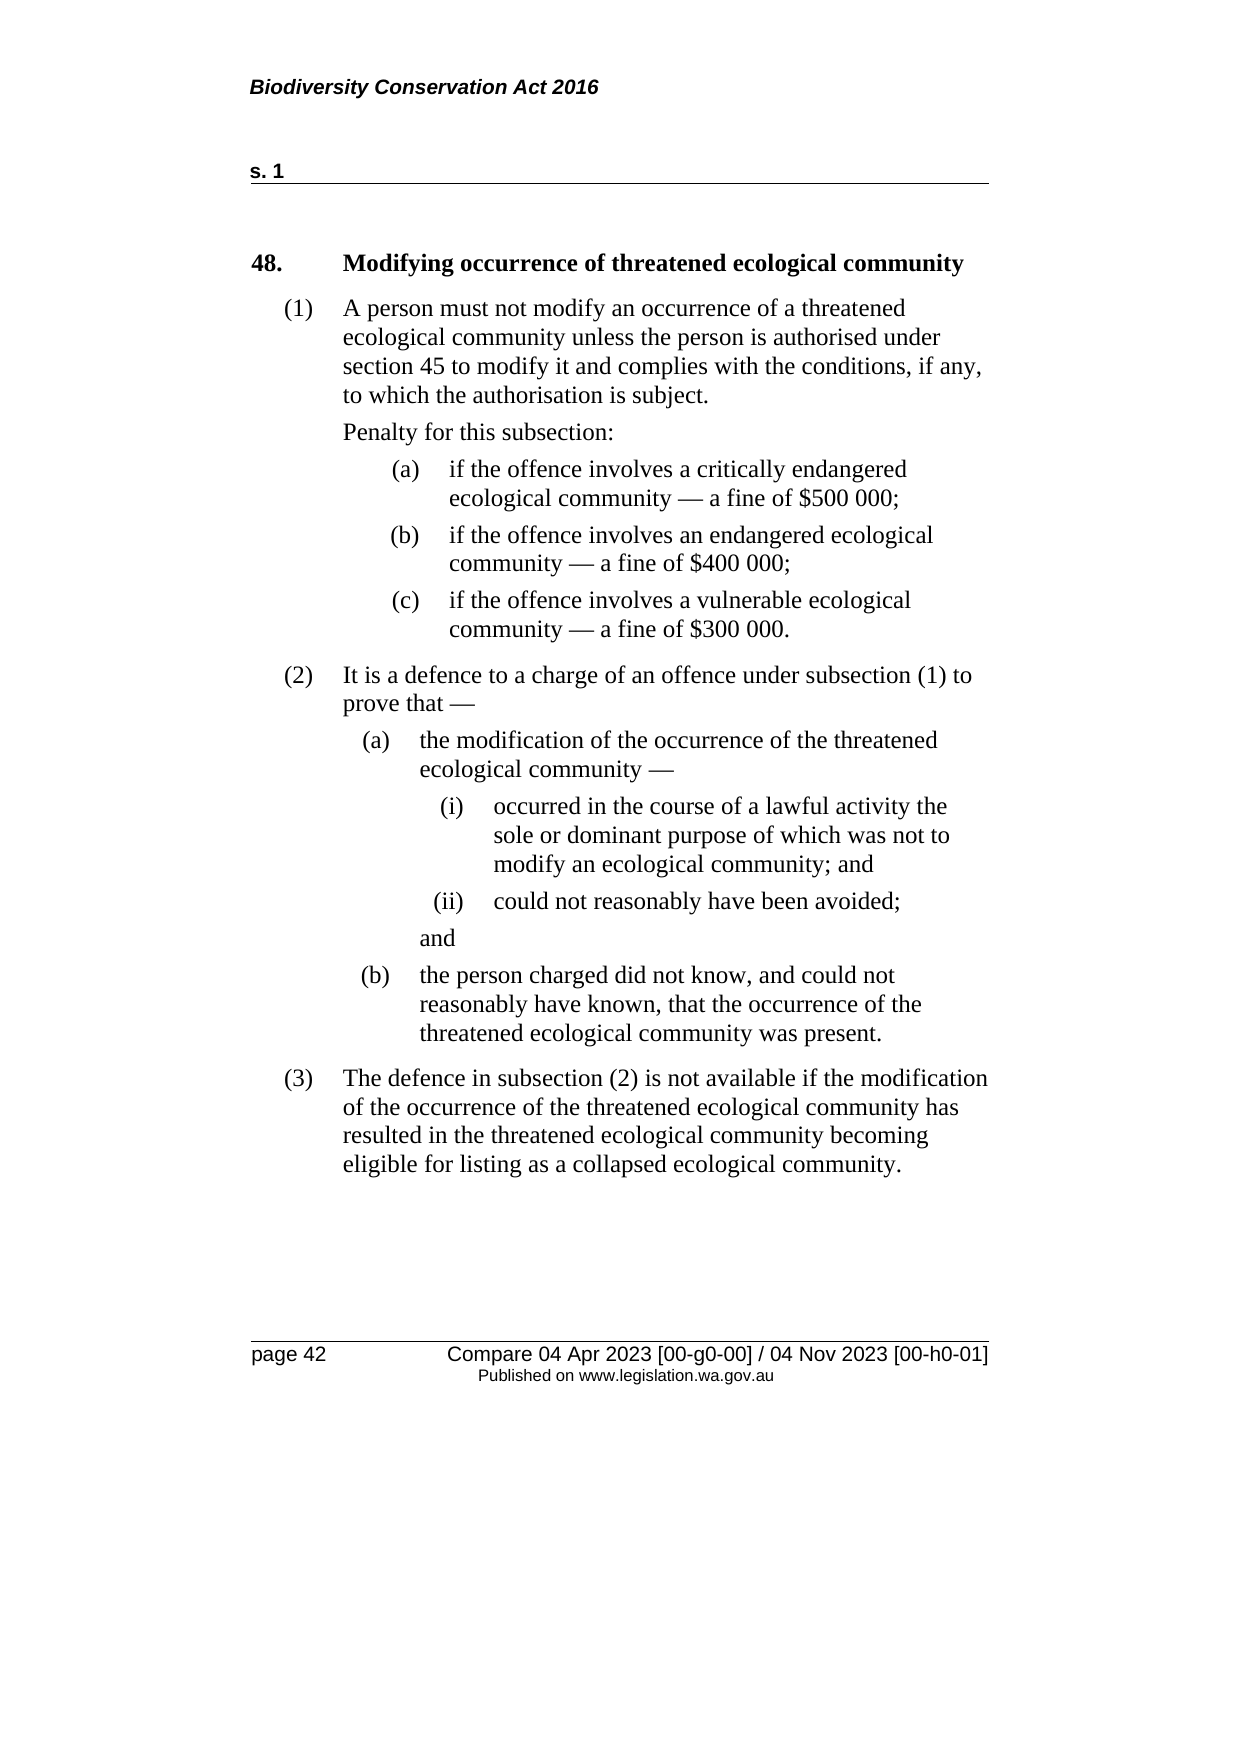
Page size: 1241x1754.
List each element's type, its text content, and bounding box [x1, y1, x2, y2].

text (b) the person charged did not know, and could not reasonably have known, that the occurrence of the threatened ecological community was present. [251, 960, 989, 1046]
text (1) A person must not modify an occurrence of a threatened ecological community unless the person is authorised under section 45 to modify it and complies with the conditions, if any, to which the authorisation is subject. [251, 293, 989, 408]
subtitle 48. Modifying occurrence of threatened ecological community [251, 248, 989, 277]
text (ii) could not reasonably have been avoided; [251, 886, 989, 915]
text (b) if the offence involves an endangered ecological community — a fine of $400 000; [251, 520, 989, 577]
text (c) if the offence involves a vulnerable ecological community — a fine of $300 000. [251, 586, 989, 643]
text Penalty for this subsection: [251, 417, 989, 446]
text and [251, 923, 989, 952]
text (a) if the offence involves a critically endangered ecological community — a fine of $500 000; [251, 454, 989, 511]
text (2) It is a defence to a charge of an offence under subsection (1) to prove that — [251, 660, 989, 717]
text (a) the modification of the occurrence of the threatened ecological community — [251, 726, 989, 783]
text (3) The defence in subsection (2) is not available if the modification of the occurrence of the threatened ecological community has resulted in the threatened ecological community becoming eligible for listing as a collapsed ecological community. [251, 1063, 989, 1178]
text (i) occurred in the course of a lawful activity the sole or dominant purpose of which was not to modify an ecological community; and [251, 791, 989, 878]
